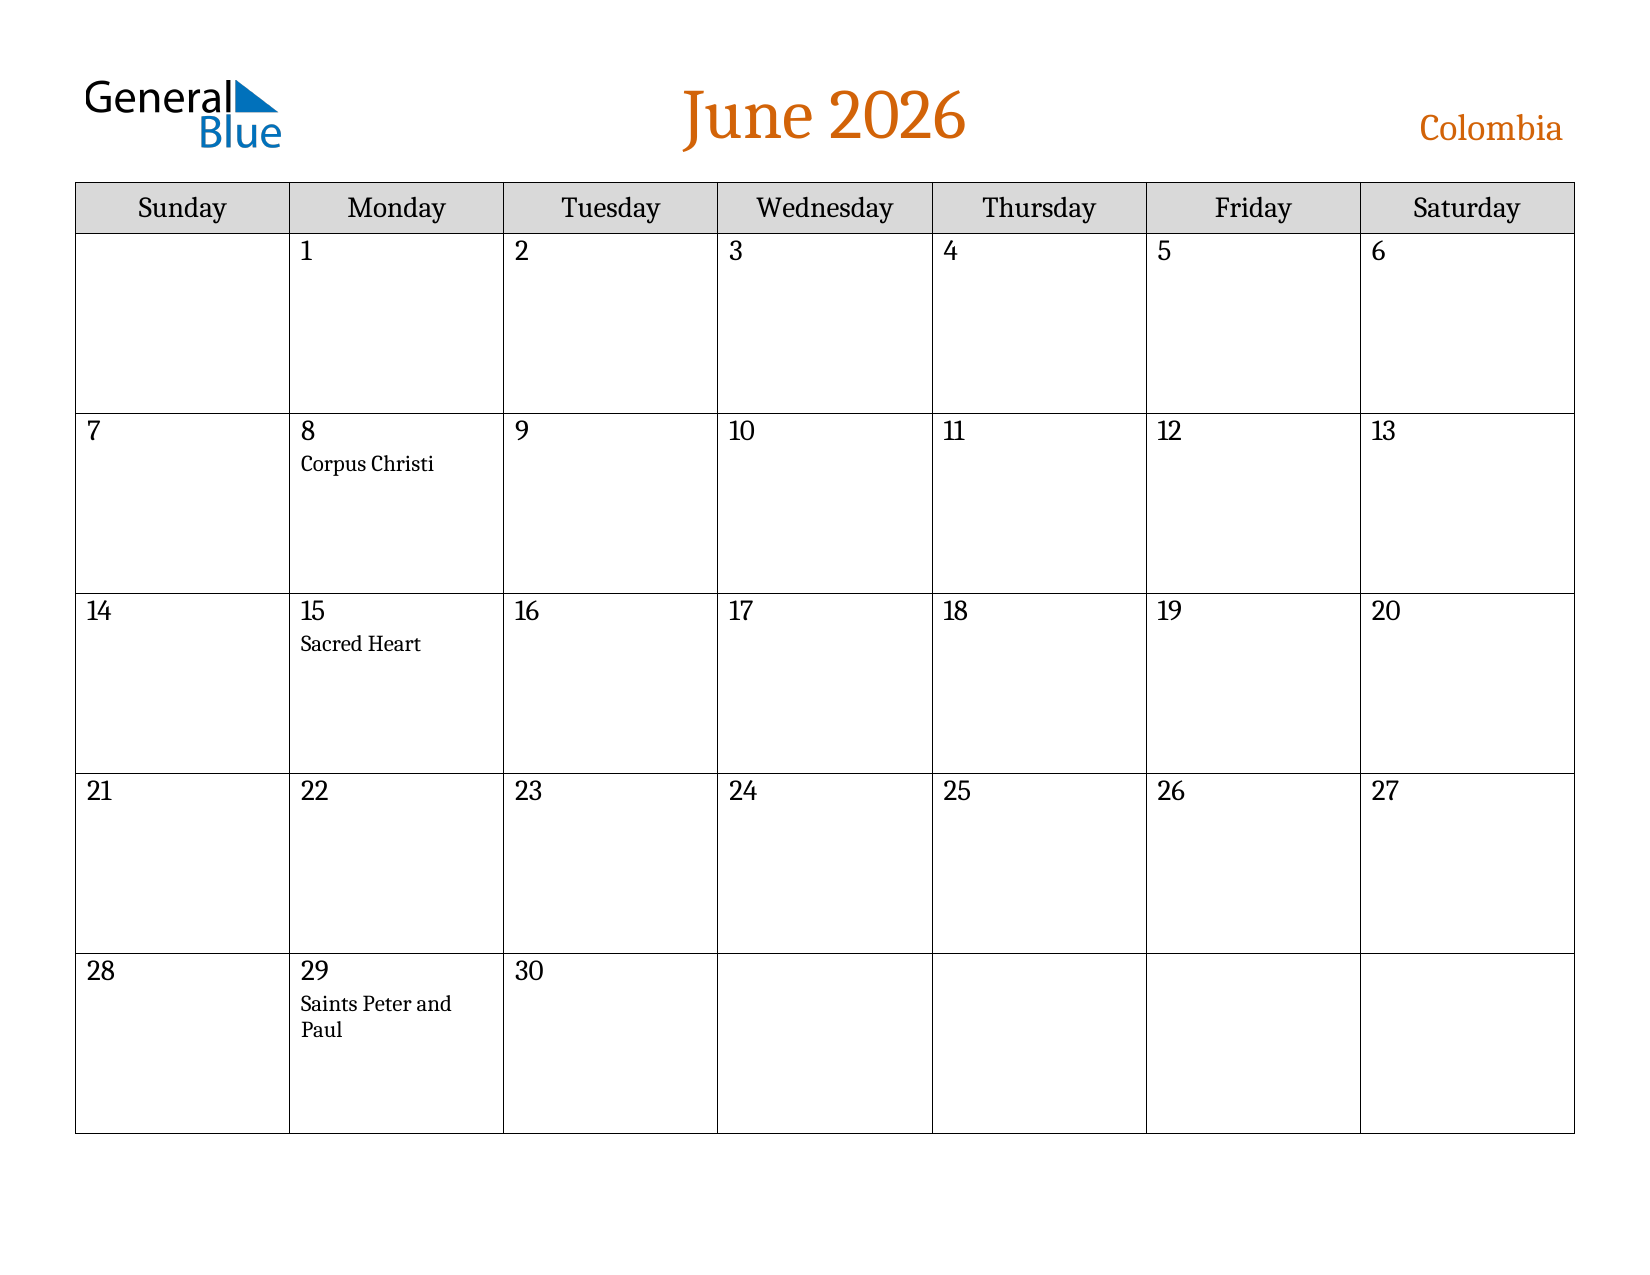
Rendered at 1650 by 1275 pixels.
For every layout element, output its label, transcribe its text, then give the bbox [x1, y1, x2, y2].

table_cell 1 [290, 234, 503, 270]
table_cell 14 [76, 594, 289, 630]
table_cell 12 [1147, 414, 1360, 450]
table_cell 4 [933, 234, 1146, 270]
table_header June 2026 [504, 75, 1146, 182]
table_cell Wednesday [718, 183, 932, 233]
table_cell [504, 810, 717, 953]
table_cell [1147, 630, 1360, 773]
table_cell [504, 270, 717, 413]
table_cell [1147, 270, 1360, 413]
table_cell [1361, 810, 1574, 953]
table_cell 23 [504, 774, 717, 810]
table_cell [1361, 954, 1574, 990]
table_cell Tuesday [504, 183, 717, 233]
table_cell [933, 630, 1146, 773]
table_cell 15 [290, 594, 503, 630]
table_cell [933, 450, 1146, 593]
table_cell [504, 990, 717, 1133]
table_cell [1361, 270, 1574, 413]
table_cell [933, 810, 1146, 953]
table_cell 11 [933, 414, 1146, 450]
table_cell [933, 990, 1146, 1133]
table_cell [933, 270, 1146, 413]
table_cell Sacred Heart [290, 630, 503, 773]
table_cell [1361, 630, 1574, 773]
table_cell [718, 954, 932, 990]
table_cell [76, 450, 289, 593]
table_cell [76, 270, 289, 413]
table_cell 24 [718, 774, 932, 810]
table_cell 8 [290, 414, 503, 450]
table_cell 28 [76, 954, 289, 990]
table_cell [718, 450, 932, 593]
table_cell [76, 810, 289, 953]
table_header Colombia [1146, 75, 1574, 182]
table_cell 26 [1147, 774, 1360, 810]
table_cell [290, 270, 503, 413]
table_cell Sunday [76, 183, 289, 233]
table_cell 30 [504, 954, 717, 990]
table_cell 10 [718, 414, 932, 450]
table_cell 17 [718, 594, 932, 630]
table_cell [718, 990, 932, 1133]
table_cell 18 [933, 594, 1146, 630]
table_cell [76, 990, 289, 1133]
table_cell 2 [504, 234, 717, 270]
table_cell 7 [76, 414, 289, 450]
table_cell 3 [718, 234, 932, 270]
table_cell [1147, 450, 1360, 593]
table_cell [1361, 990, 1574, 1133]
table_cell [76, 234, 289, 270]
table_cell Friday [1147, 183, 1360, 233]
table_cell 13 [1361, 414, 1574, 450]
table_cell [504, 630, 717, 773]
table_cell [76, 630, 289, 773]
picture [86, 80, 281, 148]
table_cell [718, 270, 932, 413]
table_cell 16 [504, 594, 717, 630]
table_header [76, 75, 503, 182]
table_cell 9 [504, 414, 717, 450]
table_cell Saturday [1361, 183, 1574, 233]
table_cell Monday [290, 183, 503, 233]
table_cell [718, 810, 932, 953]
table_cell [1147, 954, 1360, 990]
table_cell [290, 810, 503, 953]
table_cell 5 [1147, 234, 1360, 270]
table_cell [1147, 990, 1360, 1133]
table_cell [504, 450, 717, 593]
table_cell [933, 954, 1146, 990]
table_cell [1147, 810, 1360, 953]
table_cell 22 [290, 774, 503, 810]
table_cell Saints Peter and Paul [290, 990, 503, 1133]
table_cell Corpus Christi [290, 450, 503, 593]
table_cell 29 [290, 954, 503, 990]
table_cell 25 [933, 774, 1146, 810]
table_cell [718, 630, 932, 773]
table_cell 6 [1361, 234, 1574, 270]
table_cell 19 [1147, 594, 1360, 630]
table_cell 27 [1361, 774, 1574, 810]
table_cell 20 [1361, 594, 1574, 630]
table_cell 21 [76, 774, 289, 810]
table_cell Thursday [933, 183, 1146, 233]
table_cell [1361, 450, 1574, 593]
